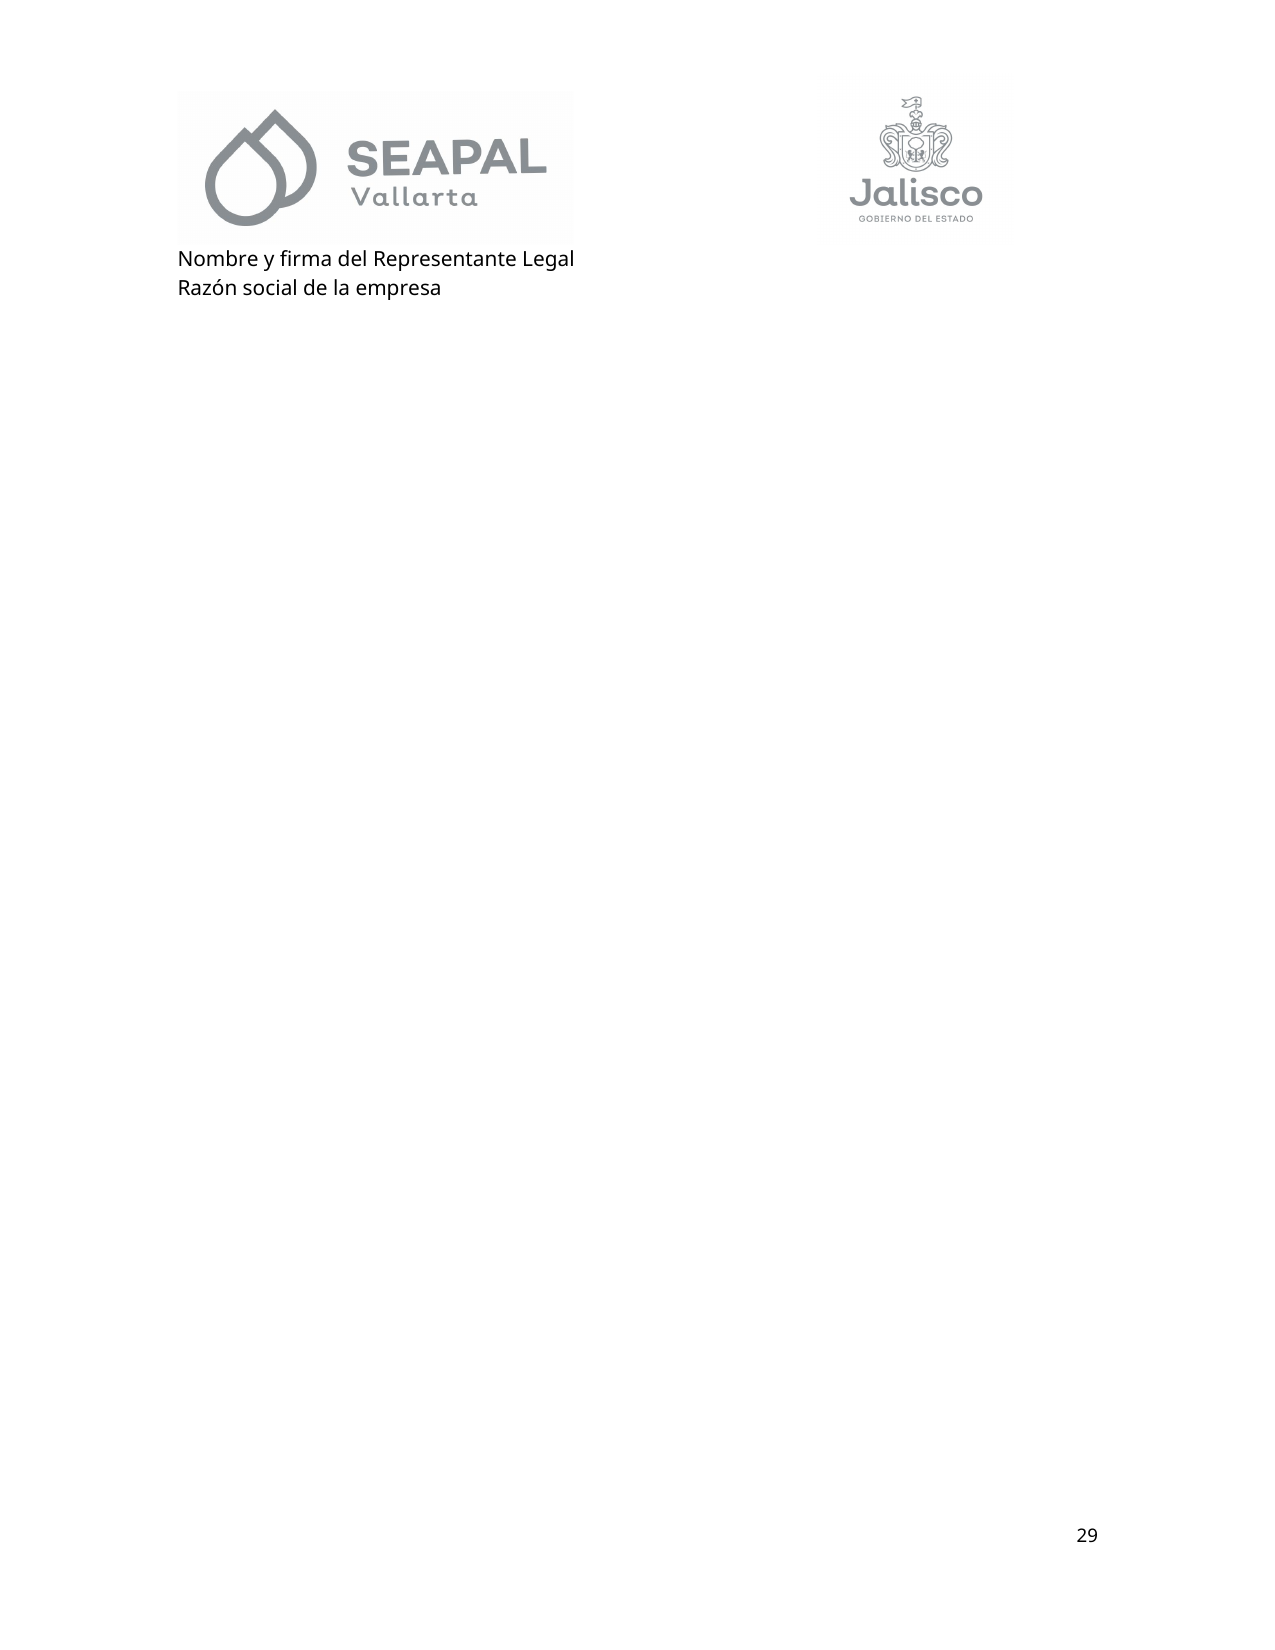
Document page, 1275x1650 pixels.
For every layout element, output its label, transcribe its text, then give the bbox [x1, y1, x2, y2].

picture [177, 91, 574, 245]
text Razón social de la empresa [177, 273, 1098, 301]
text Nombre y firma del Representante Legal [177, 244, 1098, 273]
picture [817, 73, 1015, 245]
